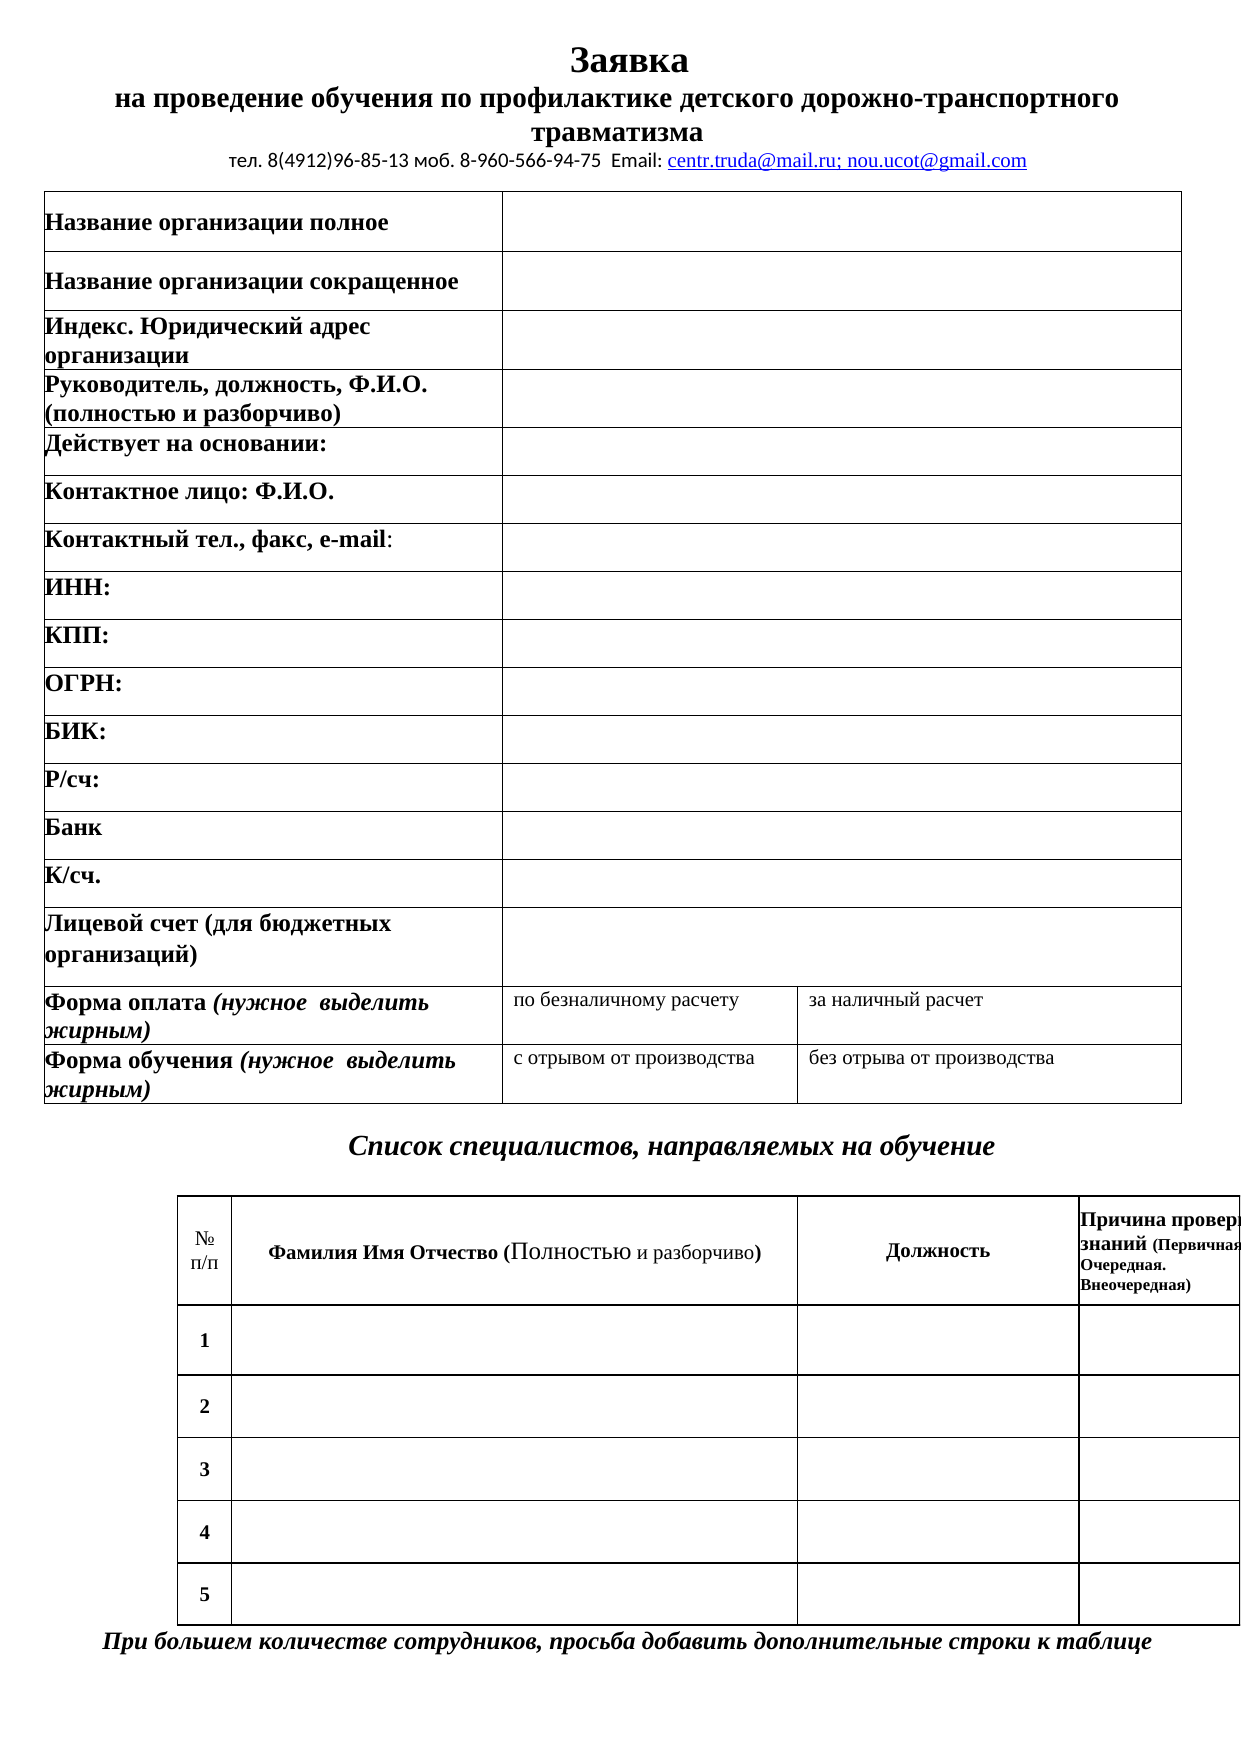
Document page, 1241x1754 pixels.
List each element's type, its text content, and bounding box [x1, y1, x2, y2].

text Список специалистов, направляемых на обучение [177, 1128, 1167, 1161]
table_cell [232, 1376, 797, 1437]
table_cell Индекс. Юридический адрес организации [45, 311, 502, 368]
table_header Фамилия Имя Отчество (Полностью и разборчиво) [232, 1197, 797, 1304]
table_cell БИК: [45, 716, 502, 763]
table_header Должность [798, 1197, 1078, 1304]
table_cell 5 [178, 1564, 231, 1624]
table_cell [798, 1306, 1078, 1374]
table_cell [1080, 1376, 1239, 1437]
table_cell Руководитель, должность, Ф.И.О.(полностью и разборчиво) [45, 370, 502, 427]
table_cell [503, 428, 1181, 475]
text Заявка [83, 37, 1175, 81]
table_cell Название организации сокращенное [45, 252, 502, 310]
table_cell [232, 1306, 797, 1374]
text тел. 8(4912)96-85-13 моб. 8-960-566-94-75 Email: сentr.trudа@mаil.ru; nou.ucot@gmail.com [44, 148, 1211, 173]
table_cell 4 [178, 1501, 231, 1562]
table_cell [232, 1438, 797, 1500]
table_cell [503, 812, 1181, 859]
table_cell [503, 764, 1181, 811]
table_cell ИНН: [45, 572, 502, 619]
table_cell [503, 370, 1181, 427]
table_cell с отрывом от производства [503, 1045, 797, 1103]
table_cell 3 [178, 1438, 231, 1500]
table_cell ОГРН: [45, 668, 502, 715]
table_cell [1080, 1306, 1239, 1374]
table_cell Форма обучения (нужное выделить жирным) [45, 1045, 502, 1103]
table_cell [503, 311, 1181, 368]
table_cell [503, 252, 1181, 310]
table_cell без отрыва от производства [798, 1045, 1181, 1103]
table_cell [503, 572, 1181, 619]
table_cell Контактный тел., факс, e-mail: [45, 524, 502, 571]
table_cell К/сч. [45, 860, 502, 907]
table_cell [232, 1501, 797, 1562]
table_cell 1 [178, 1306, 231, 1374]
table_cell [503, 908, 1181, 986]
table_header № п/п [178, 1197, 231, 1304]
table_cell [503, 524, 1181, 571]
table_cell [232, 1564, 797, 1624]
table_cell [503, 620, 1181, 667]
table_cell Банк [45, 812, 502, 859]
table_cell КПП: [45, 620, 502, 667]
table_header Причина проверки знаний (Первичная Очередная. Внеочередная) [1080, 1197, 1239, 1304]
table_cell Контактное лицо: Ф.И.О. [45, 476, 502, 523]
table_cell по безналичному расчету [503, 987, 797, 1044]
table_cell 2 [178, 1376, 231, 1437]
text на проведение обучения по профилактике детского дорожно-транспортного травматизма [59, 81, 1175, 148]
table_cell Лицевой счет (для бюджетных организаций) [45, 908, 502, 986]
table_header Название организации полное [45, 192, 502, 251]
table_cell [1080, 1501, 1239, 1562]
table_cell [798, 1438, 1078, 1500]
table_cell [798, 1501, 1078, 1562]
text При большем количестве сотрудников, просьба добавить дополнительные строки к таблице [88, 1626, 1167, 1654]
table_cell [503, 716, 1181, 763]
table_cell Действует на основании: [45, 428, 502, 475]
table_cell [1080, 1438, 1239, 1500]
table_cell Р/сч: [45, 764, 502, 811]
table_header [503, 192, 1181, 251]
table_cell [798, 1564, 1078, 1624]
table_cell [798, 1376, 1078, 1437]
table_cell [503, 668, 1181, 715]
table_cell [1080, 1564, 1239, 1624]
table_cell [503, 860, 1181, 907]
table_cell Форма оплата (нужное выделить жирным) [45, 987, 502, 1044]
table_cell [503, 476, 1181, 523]
table_cell за наличный расчет [798, 987, 1181, 1044]
